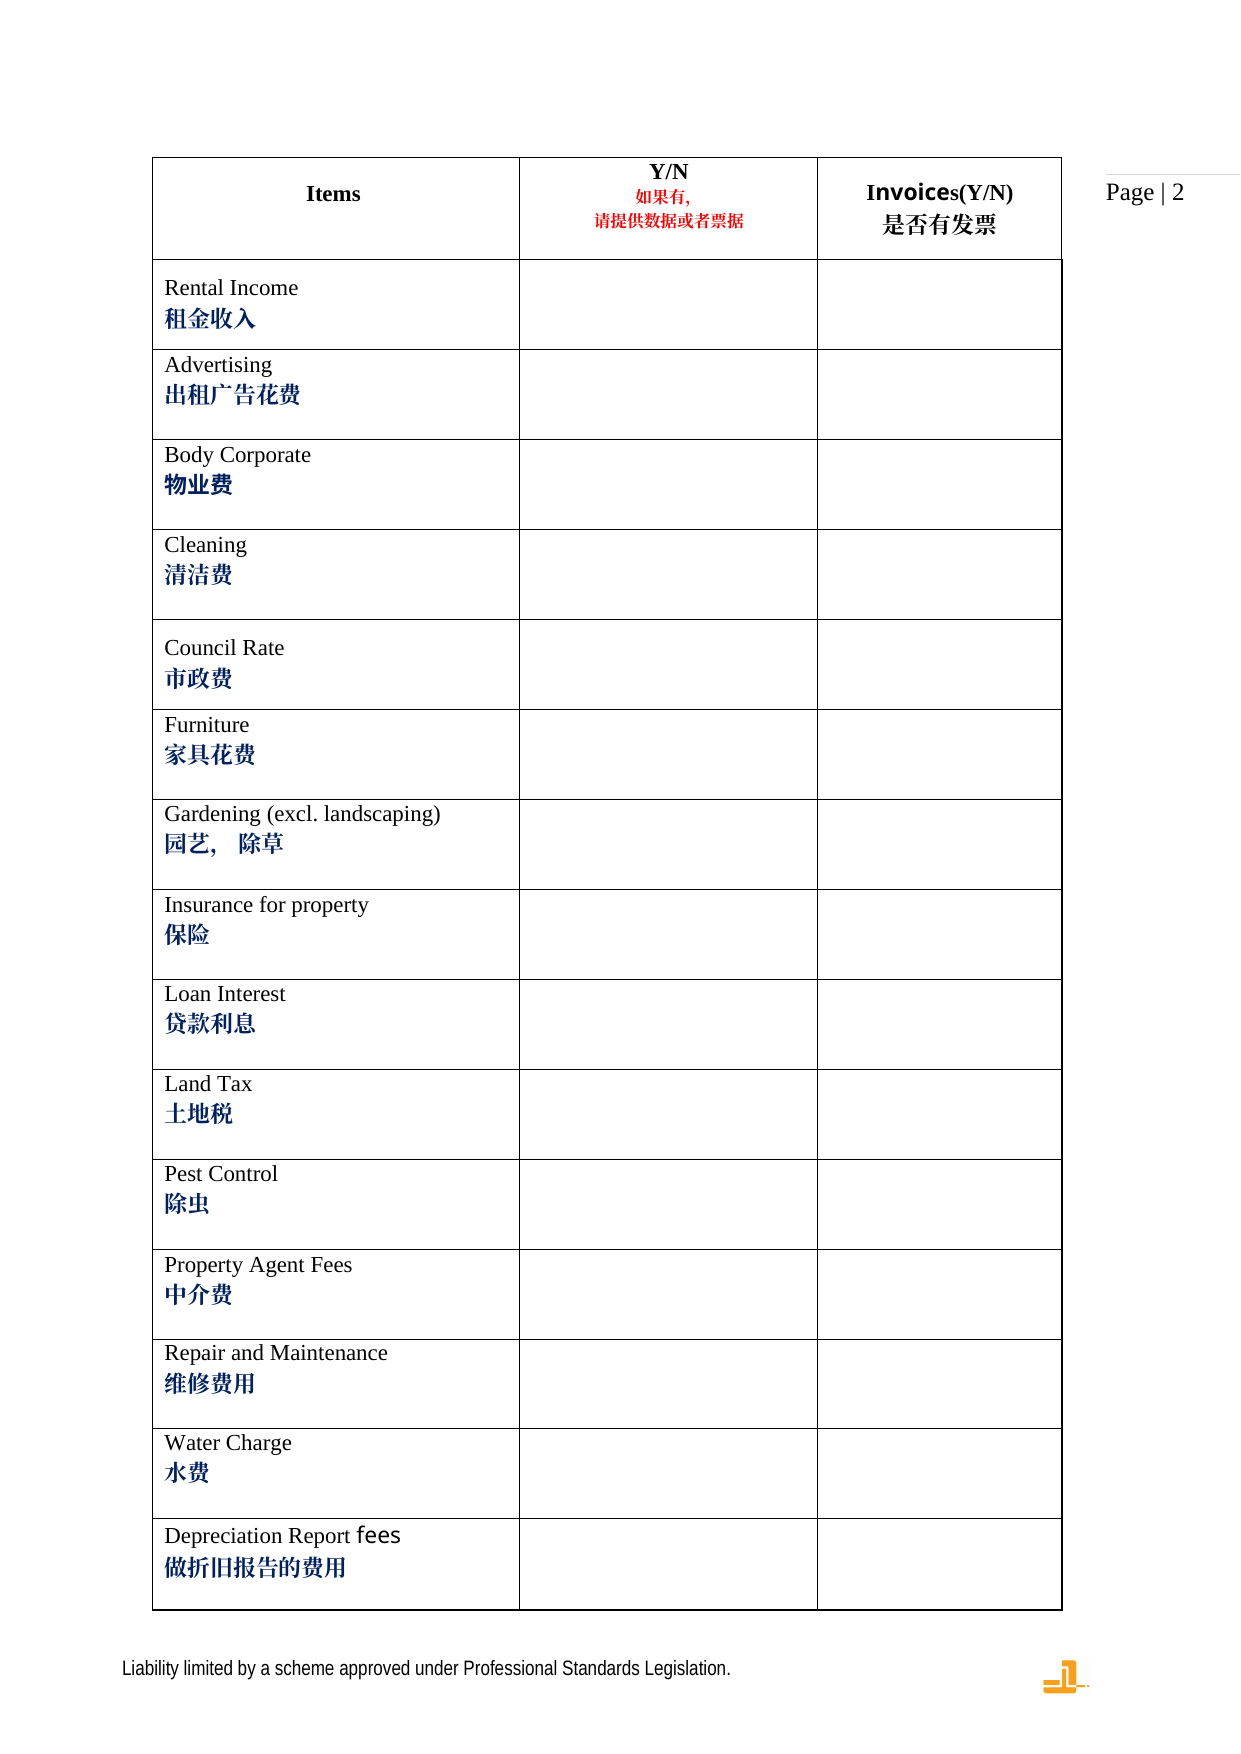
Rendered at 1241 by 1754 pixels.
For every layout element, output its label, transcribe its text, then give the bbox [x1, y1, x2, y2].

table_cell [818, 530, 1061, 618]
table_cell [520, 1519, 817, 1609]
table_header Invoices(Y/N) 是否有发票 [818, 158, 1061, 258]
table_cell [520, 440, 817, 528]
table_cell [818, 1250, 1061, 1338]
table_cell [818, 890, 1061, 978]
table_cell [818, 440, 1061, 528]
table_cell [818, 1519, 1061, 1609]
table_header Y/N 如果有， 请提供数据或者票据 [520, 158, 817, 258]
table_cell [520, 1070, 817, 1158]
table_cell [818, 1160, 1061, 1248]
table_cell Gardening (excl. landscaping) 园艺， 除草 [153, 800, 519, 888]
table_cell [520, 1250, 817, 1338]
table_cell [818, 260, 1061, 348]
table_cell [520, 620, 817, 708]
table_cell Furniture 家具花费 [153, 710, 519, 798]
table_cell Property Agent Fees 中介费 [153, 1250, 519, 1338]
table_cell [818, 980, 1061, 1068]
table_cell [520, 800, 817, 888]
table_cell [520, 890, 817, 978]
table_cell Cleaning 清洁费 [153, 530, 519, 618]
table_cell [818, 1070, 1061, 1158]
table_cell Advertising 出租广告花费 [153, 350, 519, 438]
table_cell [818, 800, 1061, 888]
table_cell [520, 1160, 817, 1248]
table_cell Body Corporate 物业费 [153, 440, 519, 528]
table_cell Council Rate 市政费 [153, 620, 519, 708]
table_cell [520, 260, 817, 348]
table_cell Rental Income 租金收入 [153, 260, 519, 348]
picture [1040, 1657, 1093, 1697]
table_cell Loan Interest 贷款利息 [153, 980, 519, 1068]
table_cell [818, 1340, 1061, 1427]
table_cell [520, 530, 817, 618]
table_cell [818, 710, 1061, 798]
table_cell [520, 1340, 817, 1427]
table_cell Water Charge 水费 [153, 1429, 519, 1517]
table_cell [520, 1429, 817, 1517]
table_cell [818, 350, 1061, 438]
table_cell Repair and Maintenance 维修费用 [153, 1340, 519, 1427]
table_cell [818, 620, 1061, 708]
table_cell Land Tax 土地税 [153, 1070, 519, 1158]
table_cell Pest Control 除虫 [153, 1160, 519, 1248]
table_cell Insurance for property 保险 [153, 890, 519, 978]
table_header Items [153, 158, 519, 258]
table_cell [520, 350, 817, 438]
table_cell [520, 980, 817, 1068]
table_cell Depreciation Report fees 做折旧报告的费用 [153, 1519, 519, 1609]
table_cell [520, 710, 817, 798]
table_cell [818, 1429, 1061, 1517]
